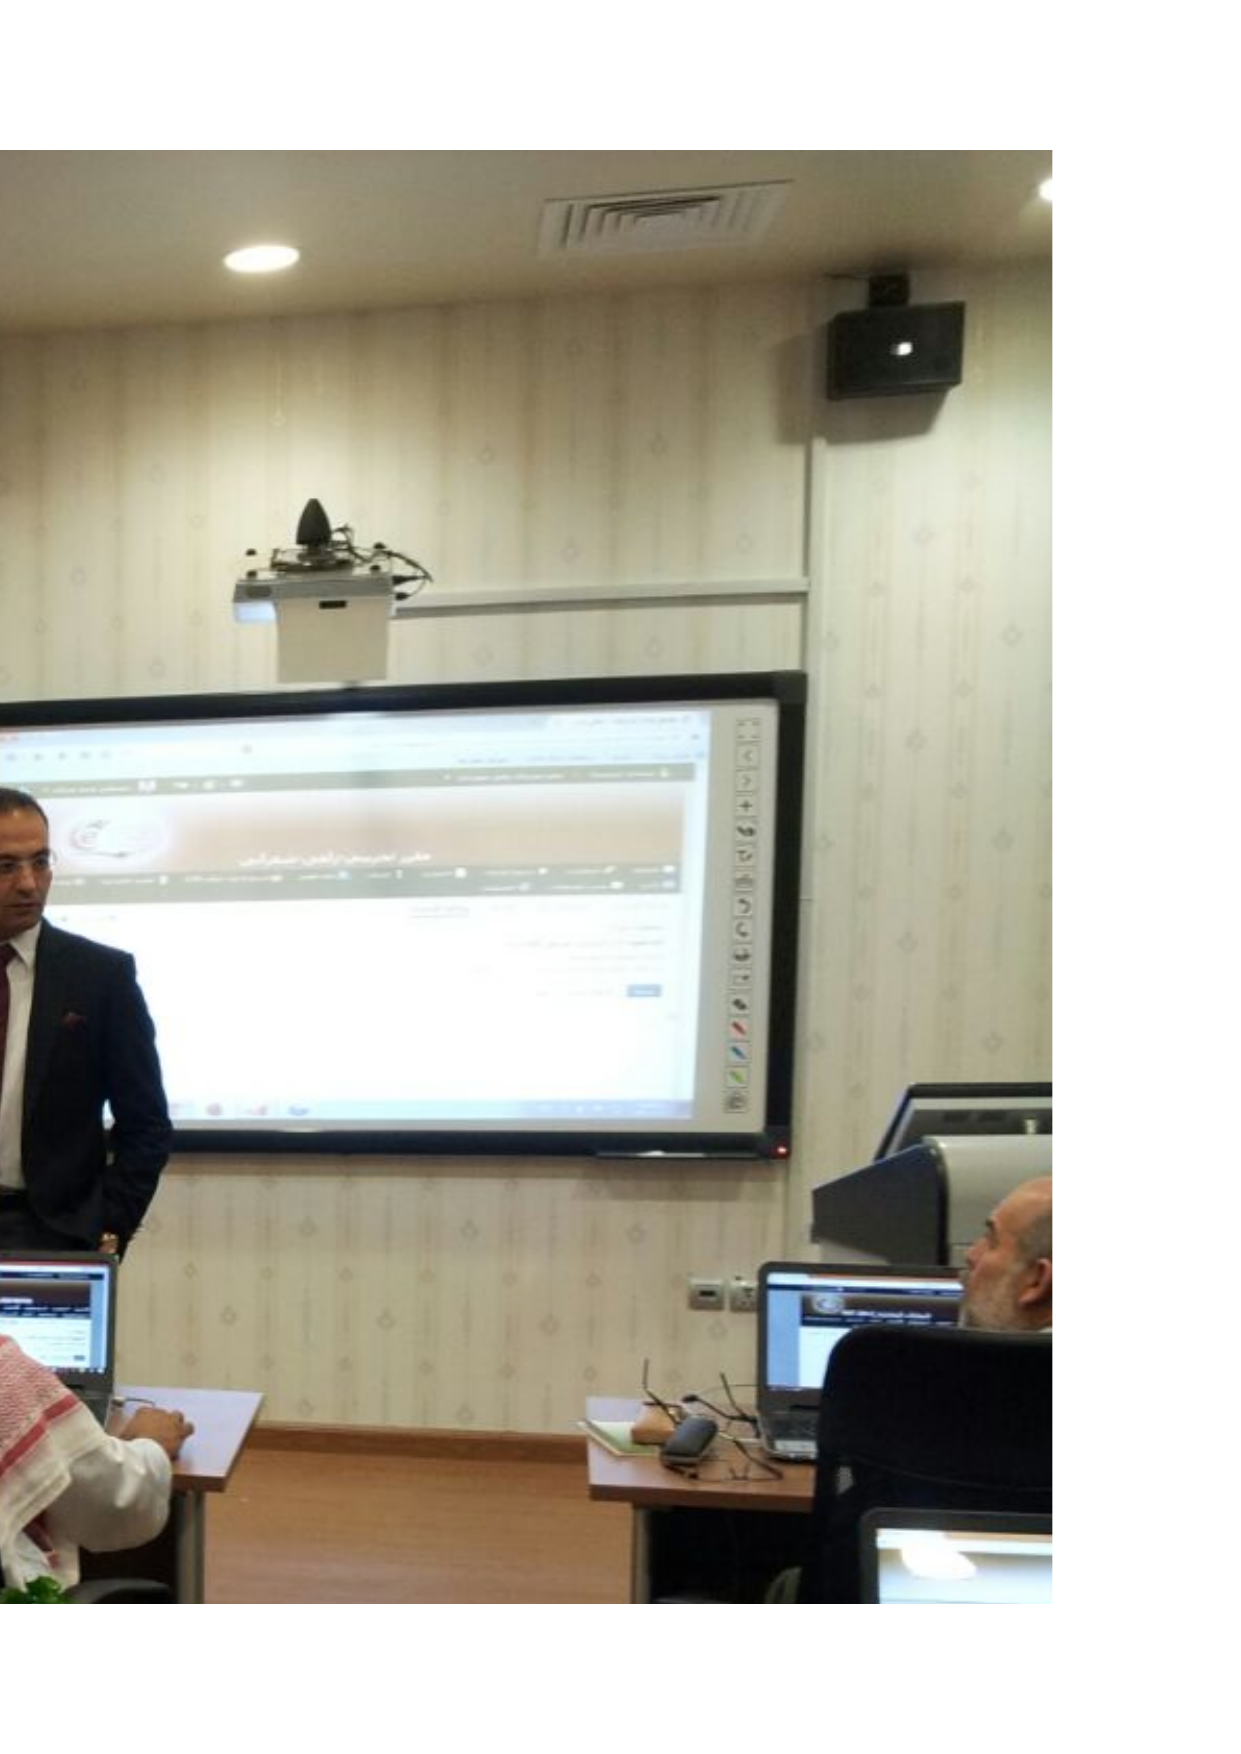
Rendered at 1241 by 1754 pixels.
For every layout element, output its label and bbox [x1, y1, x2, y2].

picture [0, 150, 1053, 1604]
